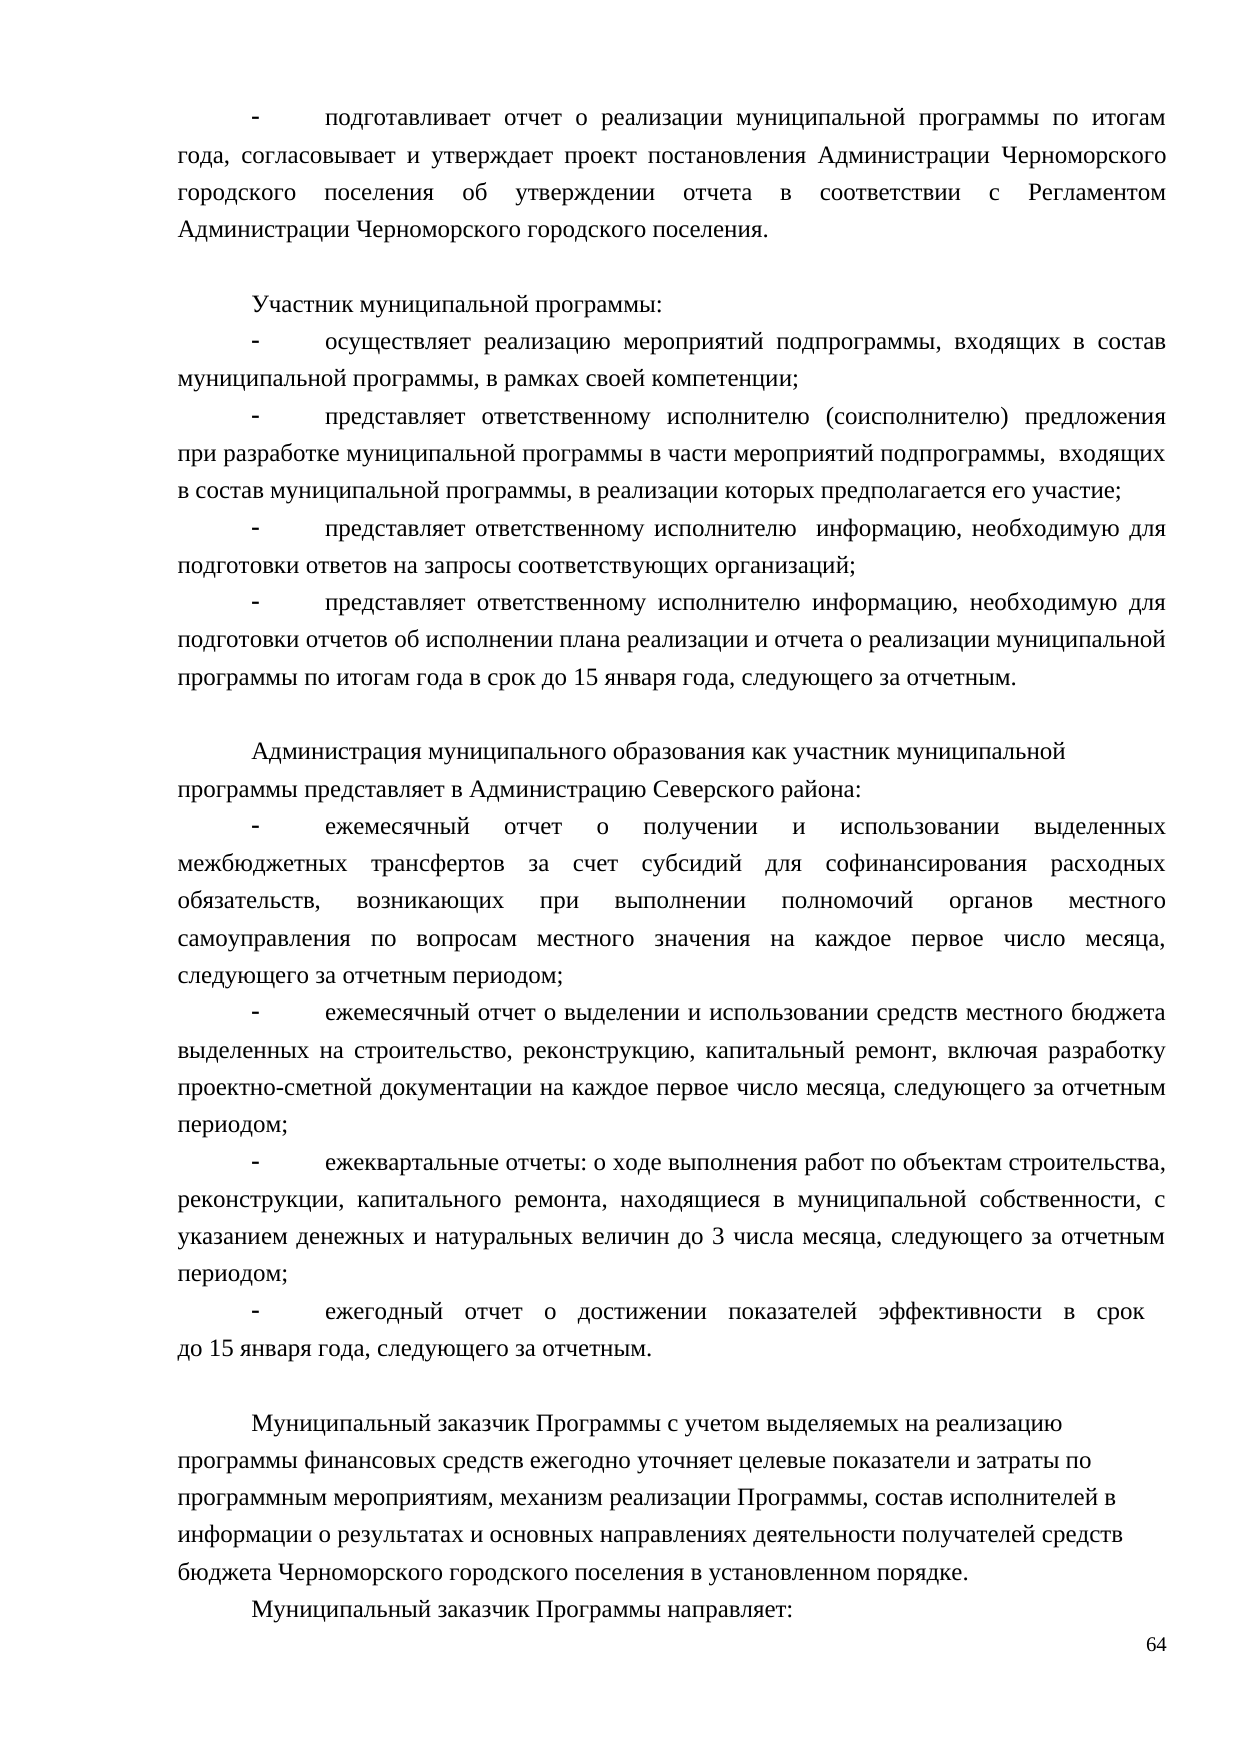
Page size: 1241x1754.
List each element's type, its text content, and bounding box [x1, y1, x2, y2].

text Муниципальный заказчик Программы с учетом выделяемых на реализацию программы финансовых средств ежегодно уточняет целевые показатели и затраты по программным мероприятиям, механизм реализации Программы, состав исполнителей в информации о результатах и основных направлениях деятельности получателей средств бюджета Черноморского городского поселения в установленном порядке. [177, 1408, 1167, 1586]
list ежегодный отчет о достижении показателей эффективности в срок до 15 января года, следующего за отчетным. [177, 1296, 1167, 1362]
list ежемесячный отчет о получении и использовании выделенных межбюджетных трансфертов за счет субсидий для софинансирования расходных обязательств, возникающих при выполнении полномочий органов местного самоуправления по вопросам местного значения на каждое первое число месяца, следующего за отчетным периодом; [177, 811, 1167, 989]
list осуществляет реализацию мероприятий подпрограммы, входящих в состав муниципальной программы, в рамках своей компетенции; [177, 326, 1167, 392]
list ежеквартальные отчеты: о ходе выполнения работ по объектам строительства, реконструкции, капитального ремонта, находящиеся в муниципальной собственности, с указанием денежных и натуральных величин до 3 числа месяца, следующего за отчетным периодом; [177, 1147, 1167, 1287]
text Администрация муниципального образования как участник муниципальной программы представляет в Администрацию Северского района: [177, 736, 1167, 802]
list представляет ответственному исполнителю информацию, необходимую для подготовки отчетов об исполнении плана реализации и отчета о реализации муниципальной программы по итогам года в срок до 15 января года, следующего за отчетным. [177, 587, 1167, 691]
list ежемесячный отчет о выделении и использовании средств местного бюджета выделенных на строительство, реконструкцию, капитальный ремонт, включая разработку проектно-сметной документации на каждое первое число месяца, следующего за отчетным периодом; [177, 997, 1167, 1138]
text Муниципальный заказчик Программы направляет: [177, 1594, 1167, 1623]
list представляет ответственному исполнителю (соисполнителю) предложения при разработке муниципальной программы в части мероприятий подпрограммы, входящих в состав муниципальной программы, в реализации которых предполагается его участие; [177, 401, 1167, 504]
list подготавливает отчет о реализации муниципальной программы по итогам года, согласовывает и утверждает проект постановления Администрации Черноморского городского поселения об утверждении отчета в соответствии с Регламентом Администрации Черноморского городского поселения. [177, 102, 1167, 243]
list представляет ответственному исполнителю информацию, необходимую для подготовки ответов на запросы соответствующих организаций; [177, 513, 1167, 579]
text Участник муниципальной программы: [177, 289, 1167, 318]
